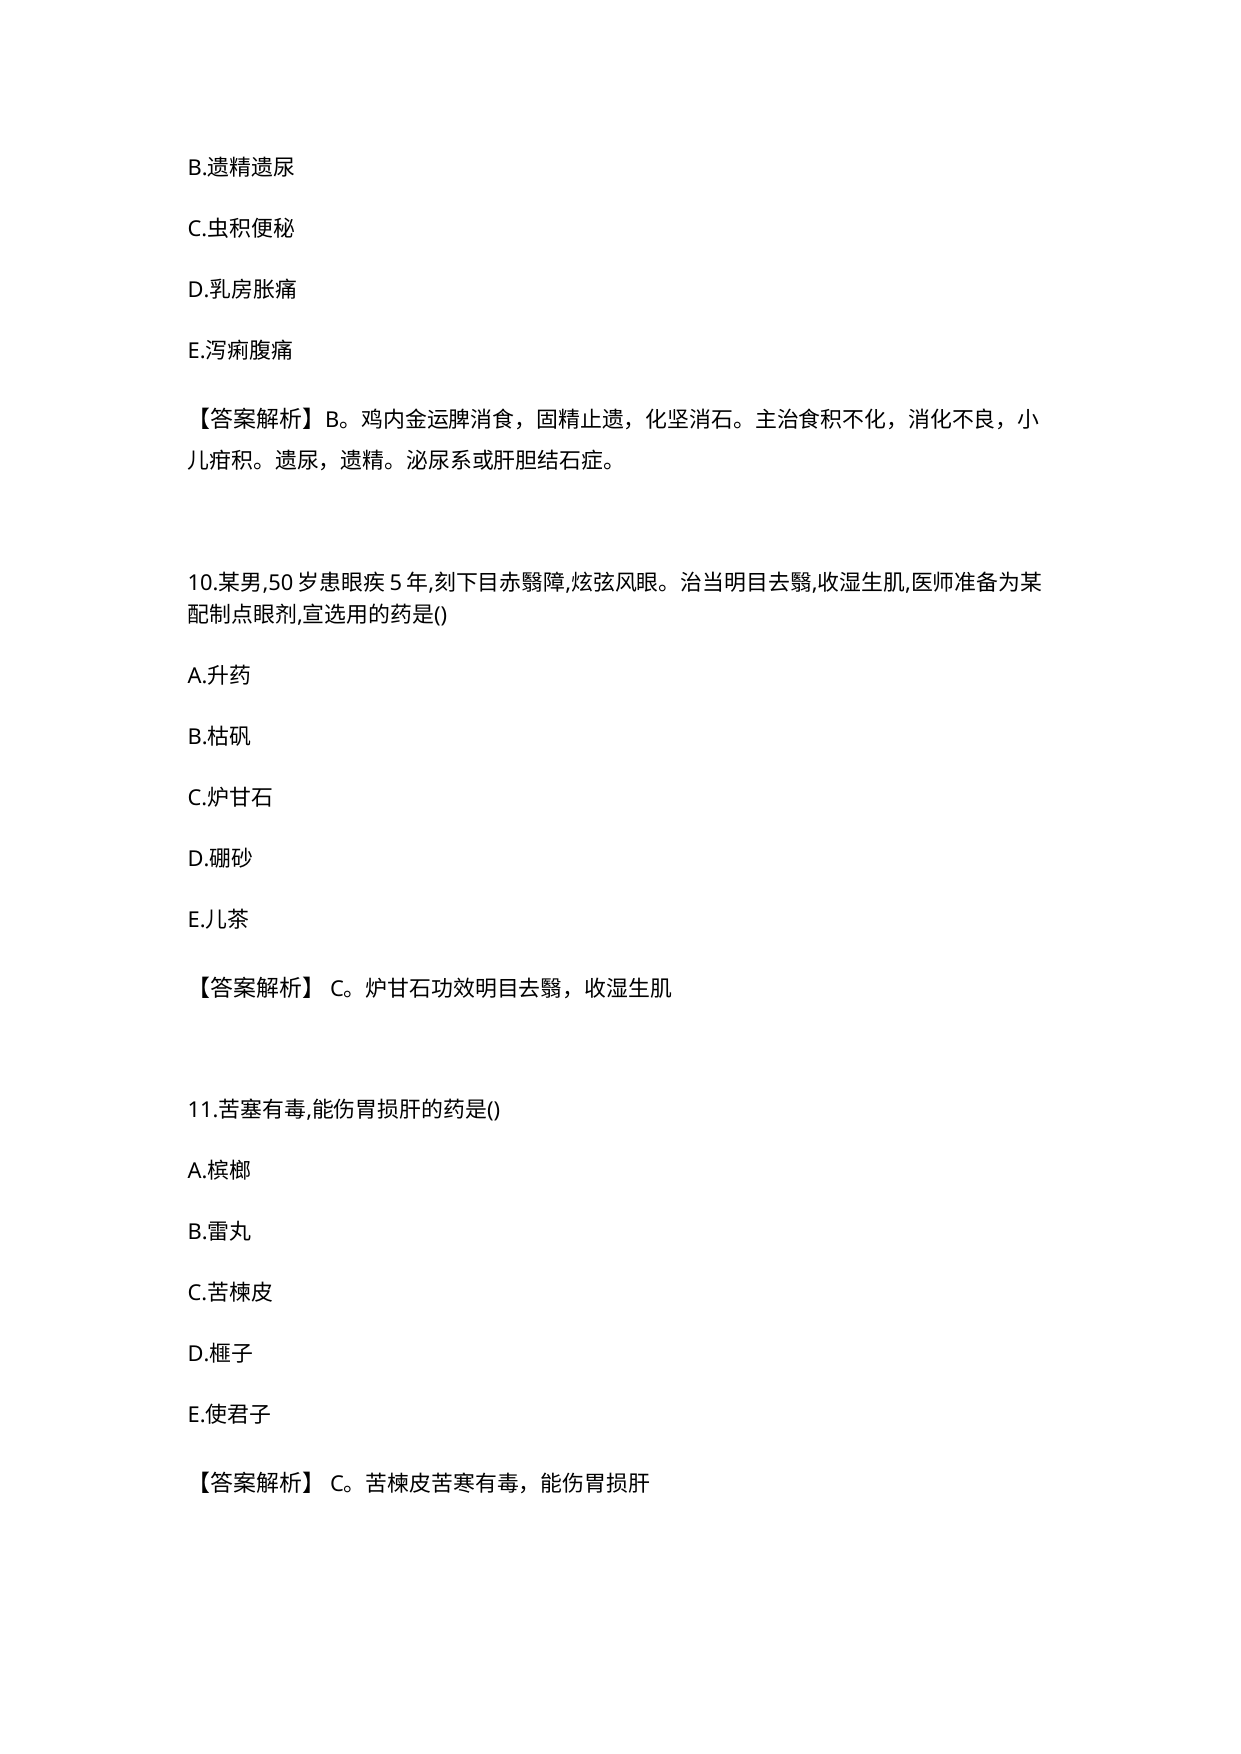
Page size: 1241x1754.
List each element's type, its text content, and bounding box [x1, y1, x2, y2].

text 【答案解析】B。鸡内金运脾消食，固精止遗，化坚消石。主治食积不化，消化不良，小儿疳积。遗尿，遗精。泌尿系或肝胆结石症。 [187, 394, 1053, 477]
text A.升药 [187, 658, 1053, 690]
text 10.某男,50岁患眼疾5年,刻下目赤翳障,炫弦风眼。治当明目去翳,收湿生肌,医师准备为某配制点眼剂,宣选用的药是() [187, 565, 1053, 629]
text E.使君子 [187, 1397, 1053, 1429]
text D.榧子 [187, 1336, 1053, 1368]
text 【答案解析】 C。苦楝皮苦寒有毒，能伤胃损肝 [187, 1458, 1053, 1500]
text B.枯矾 [187, 719, 1053, 751]
text C.炉甘石 [187, 780, 1053, 812]
text 11.苦塞有毒,能伤胃损肝的药是() [187, 1092, 1053, 1124]
text A.槟榔 [187, 1153, 1053, 1185]
text D.乳房胀痛 [187, 272, 1053, 304]
text E.儿茶 [187, 902, 1053, 933]
text C.苦楝皮 [187, 1275, 1053, 1307]
text B.雷丸 [187, 1214, 1053, 1246]
text D.硼砂 [187, 841, 1053, 872]
text C.虫积便秘 [187, 211, 1053, 243]
text 【答案解析】 C。炉甘石功效明目去翳，收湿生肌 [187, 963, 1053, 1004]
text B.遗精遗尿 [187, 150, 1053, 182]
text E.泻痢腹痛 [187, 333, 1053, 364]
